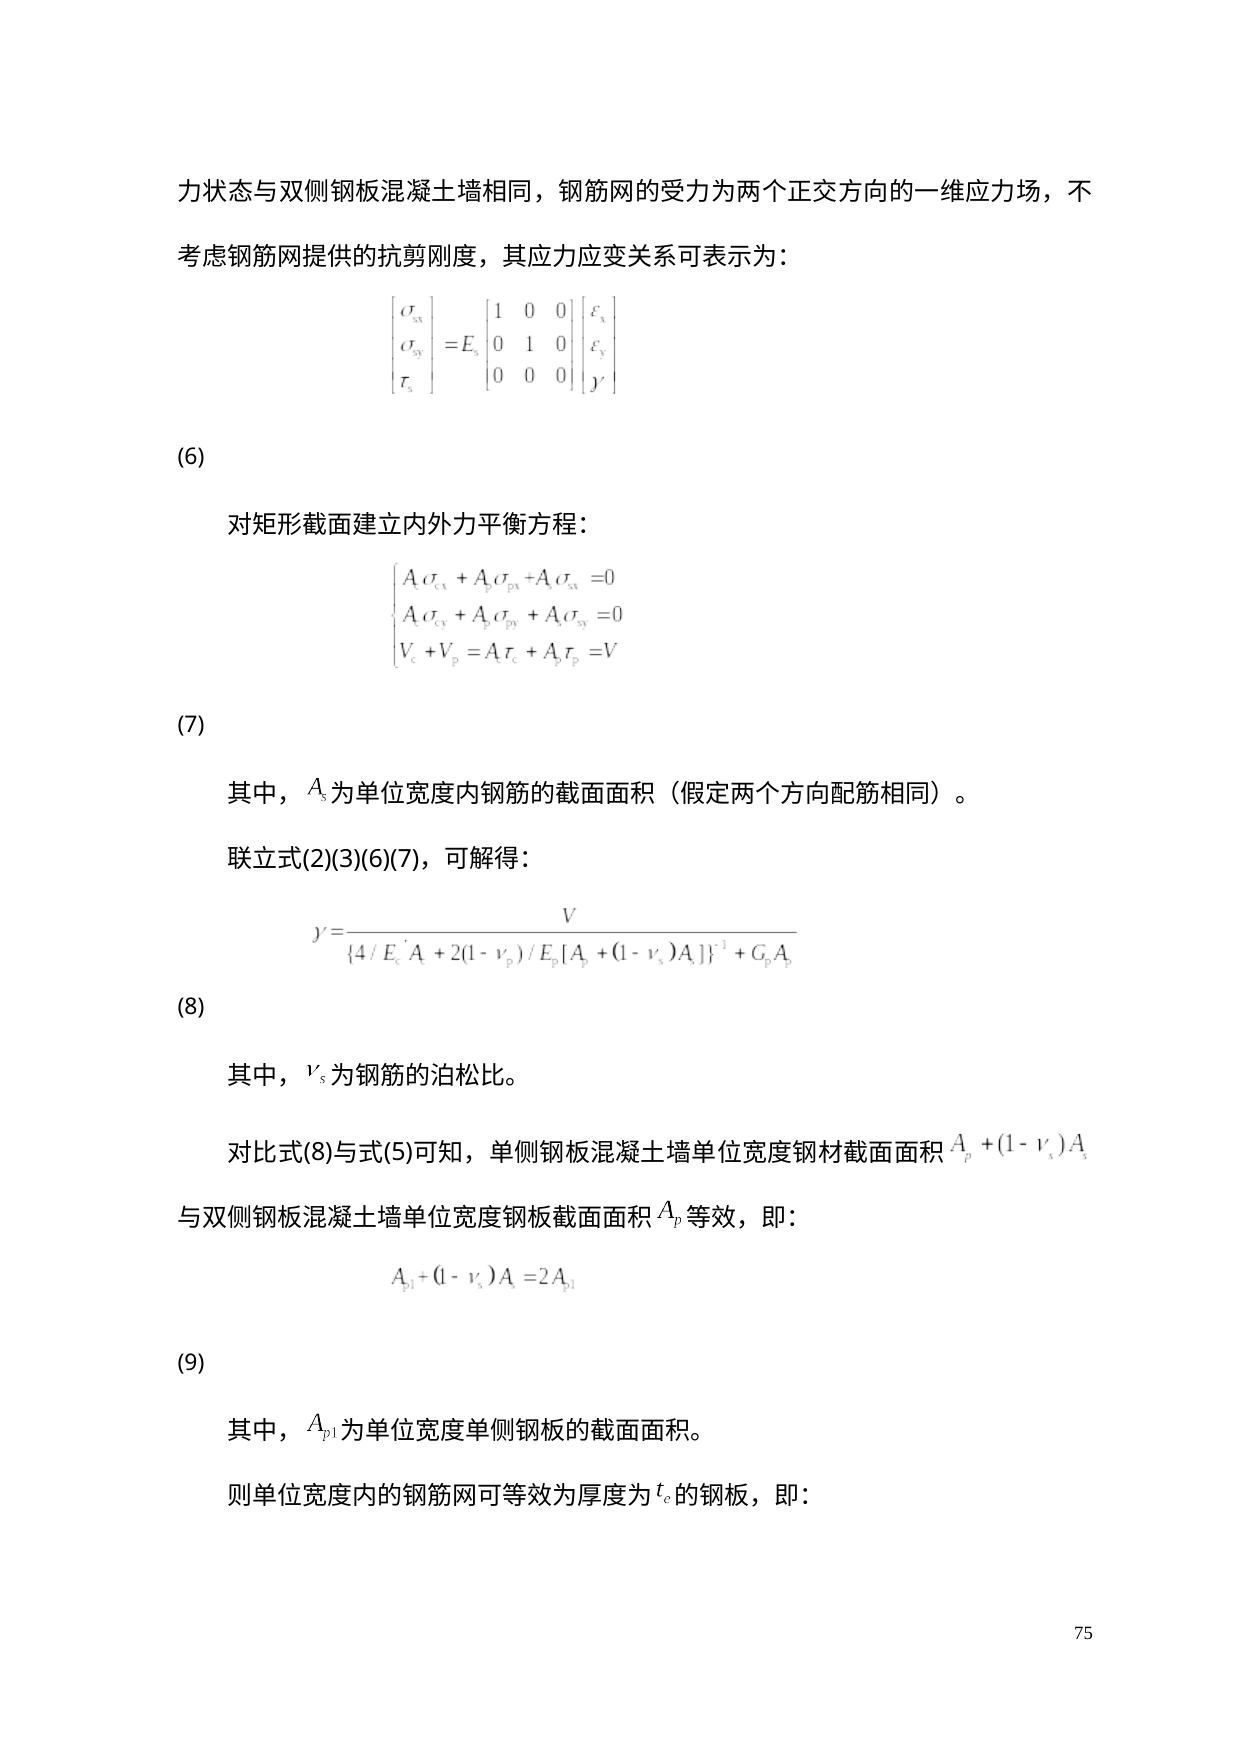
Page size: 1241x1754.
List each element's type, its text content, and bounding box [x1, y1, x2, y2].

text 则单位宽度内的钢筋网可等效为厚度为的钢板，即： [177, 1461, 1092, 1526]
text 如图4.4.5-2所示，对于单侧钢板混凝土墙，当钢板屈服时，钢板、混凝土的应力状态与双侧钢板混凝土墙相同，钢筋网的受力为两个正交方向的一维应力场，不考虑钢筋网提供的抗剪刚度，其应力应变关系可表示为： [177, 157, 1092, 287]
text (8) [177, 990, 1092, 1022]
text (7) [177, 708, 1092, 740]
text 联立式(2)(3)(6)(7)，可解得： [177, 824, 1092, 889]
text 对比式(8)与式(5)可知，单侧钢板混凝土墙单位宽度钢材截面面积与双侧钢板混凝土墙单位宽度钢板截面面积等效，即： [177, 1118, 1092, 1248]
text (6) [177, 439, 1092, 472]
text (9) [177, 1345, 1092, 1377]
text 其中，为单位宽度单侧钢板的截面面积。 [177, 1396, 1092, 1461]
text 其中，为单位宽度内钢筋的截面面积（假定两个方向配筋相同）。 [177, 759, 1092, 824]
text 其中，为钢筋的泊松比。 [177, 1041, 1092, 1106]
text 对矩形截面建立内外力平衡方程： [177, 491, 1092, 556]
